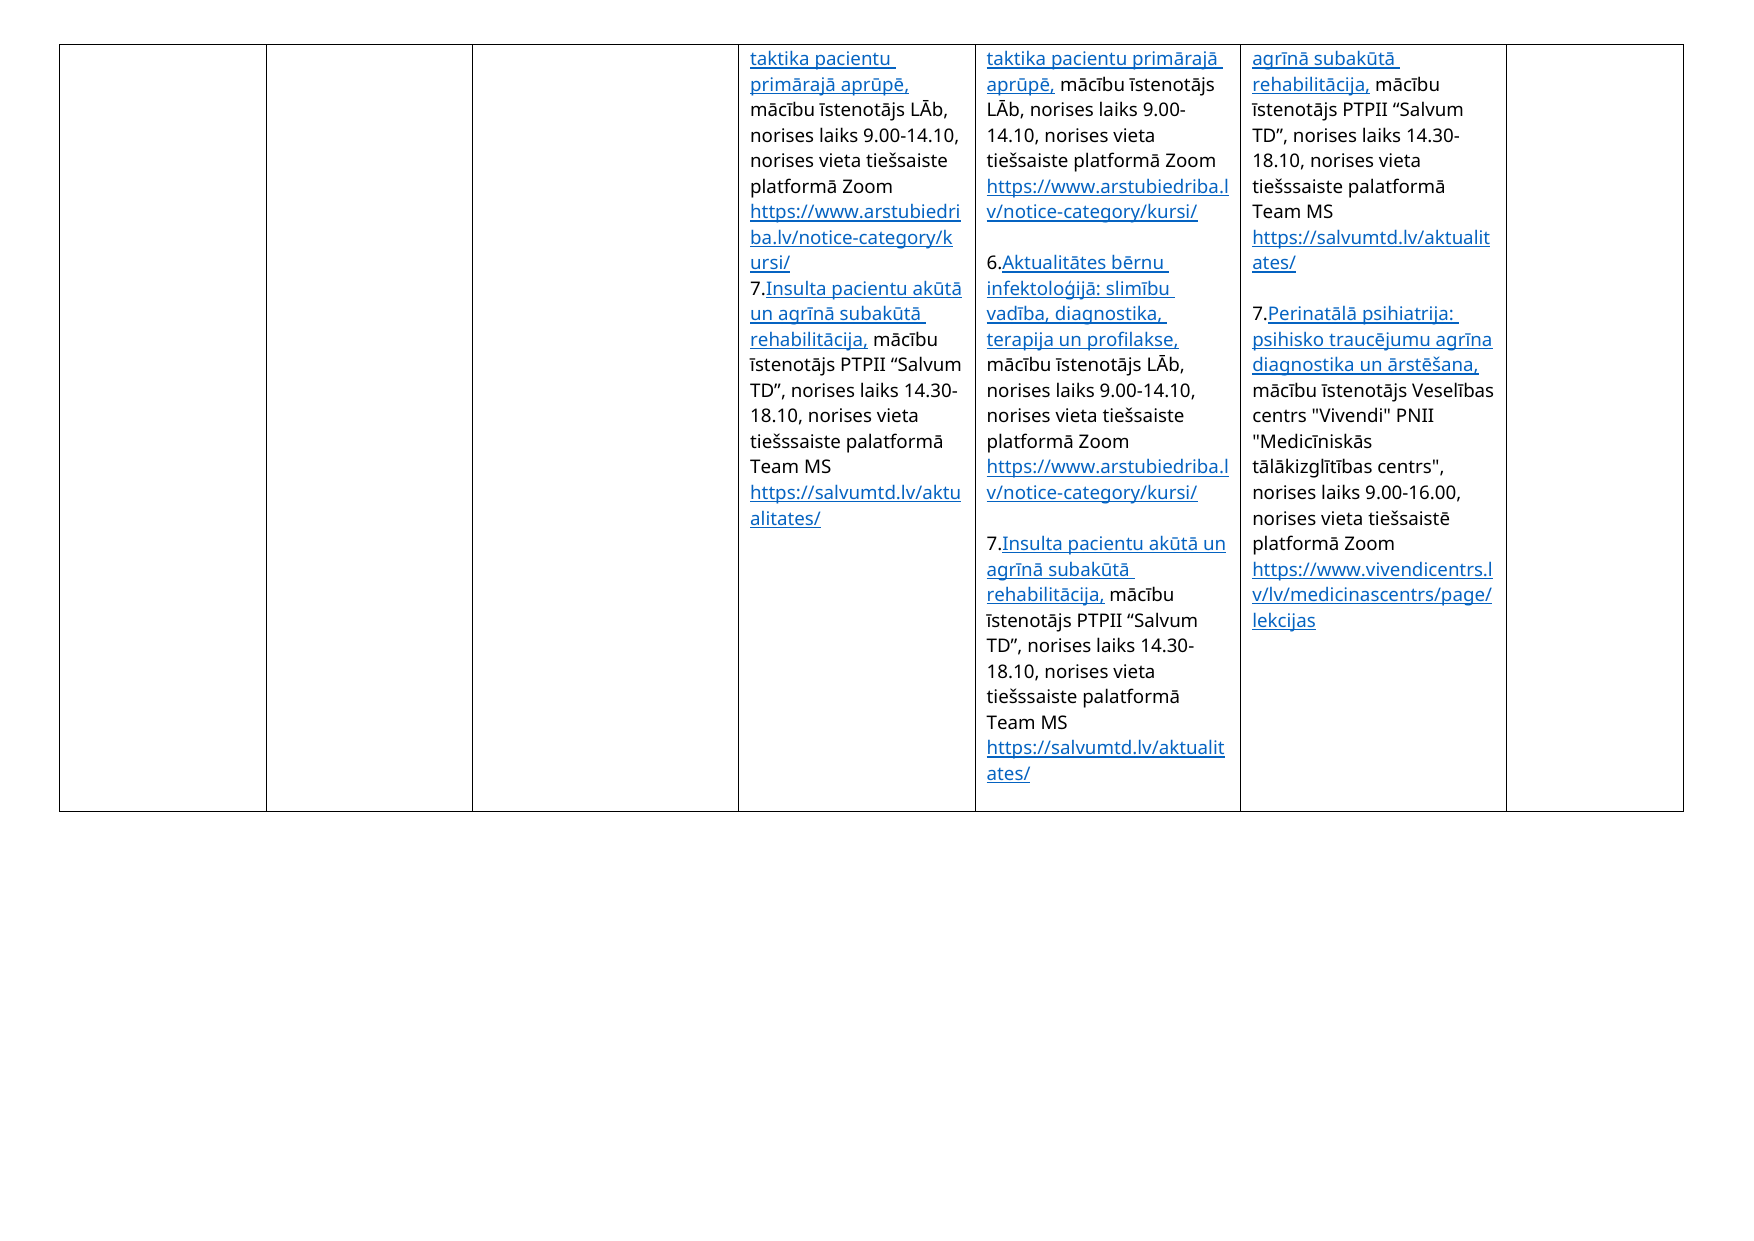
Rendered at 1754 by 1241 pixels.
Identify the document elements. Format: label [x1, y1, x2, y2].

table_cell [60, 45, 266, 811]
table_cell [739, 45, 975, 811]
table_cell [1507, 45, 1683, 811]
table_cell [976, 45, 1240, 811]
table_cell [473, 45, 738, 811]
table_cell [1241, 45, 1506, 811]
table_cell [267, 45, 472, 811]
